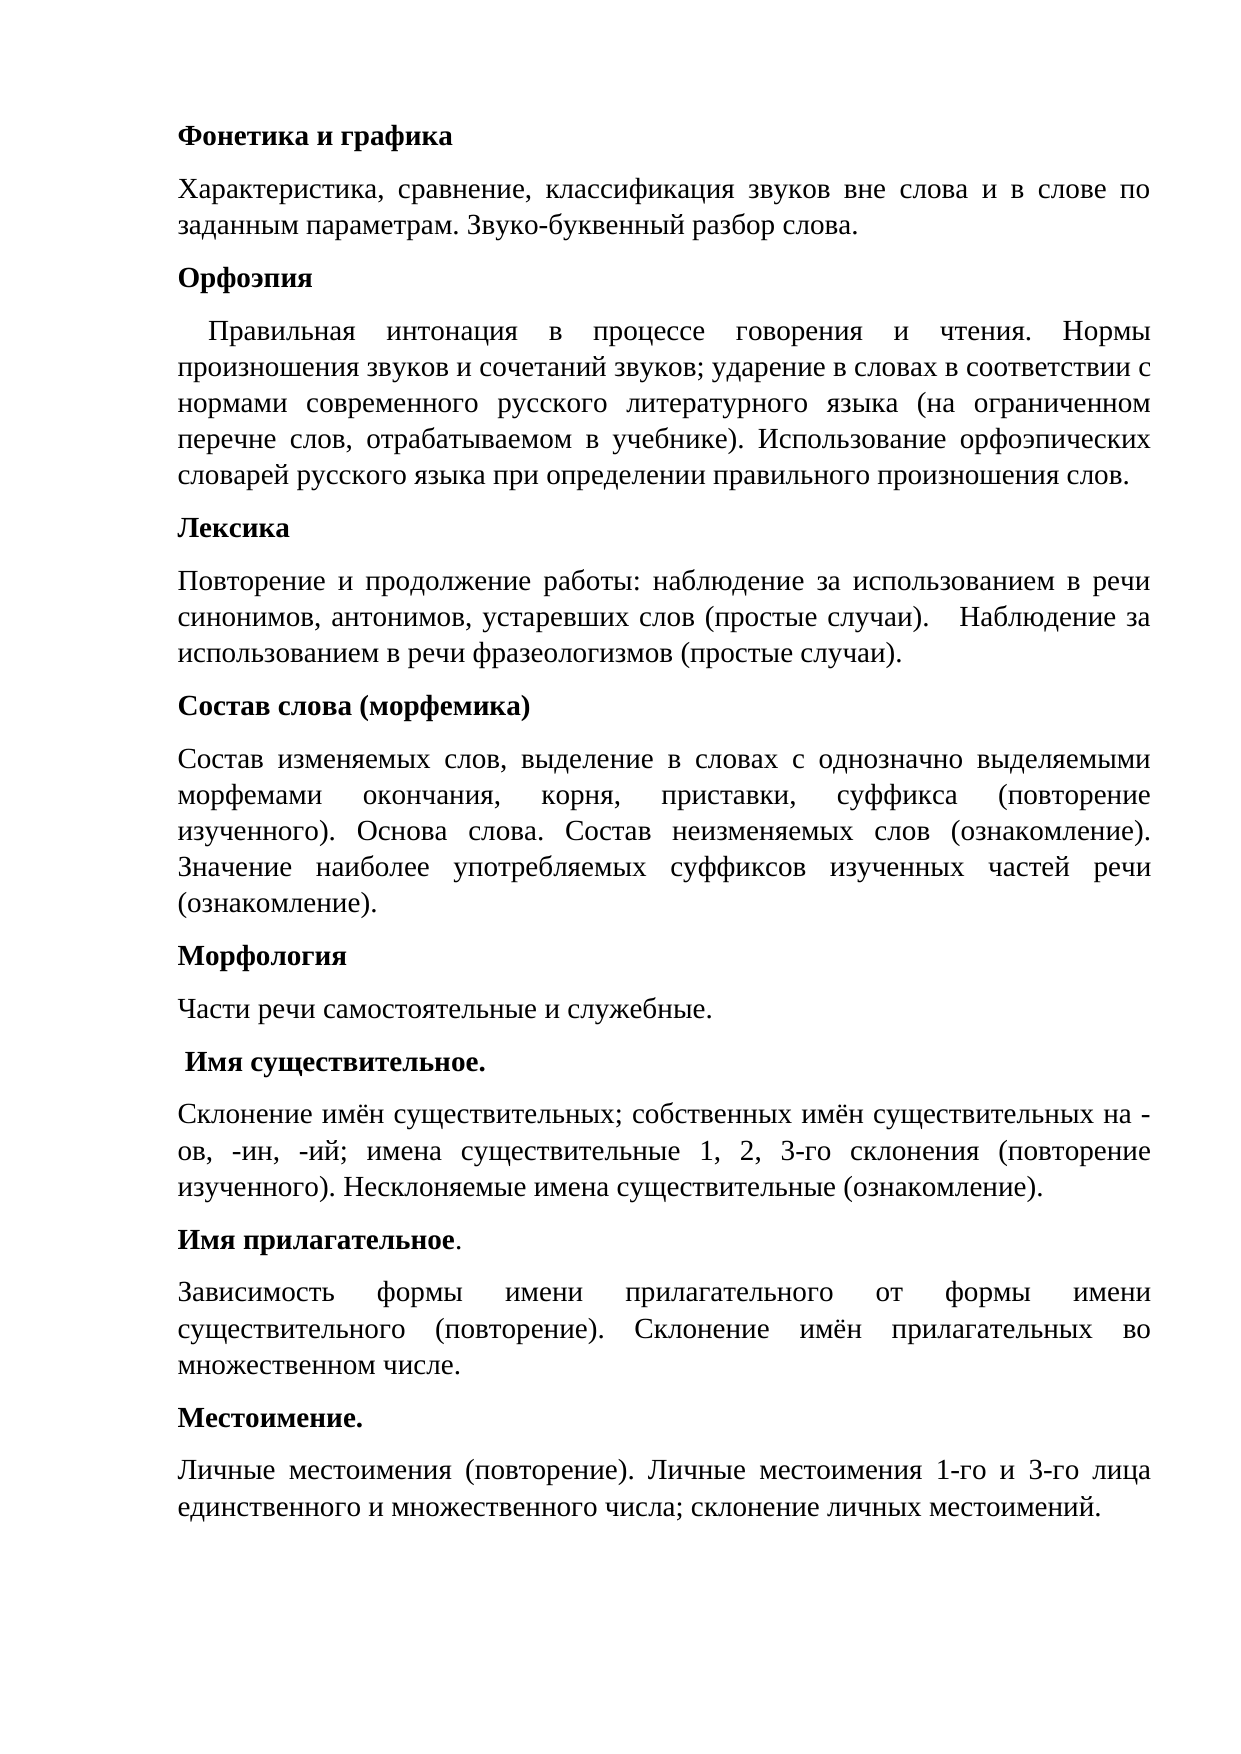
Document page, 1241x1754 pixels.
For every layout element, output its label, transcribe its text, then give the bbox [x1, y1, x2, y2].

text Повторение и продолжение работы: наблюдение за использованием в речи синонимов, антонимов, устаревших слов (простые случаи). Наблюдение за использованием в речи фразеологизмов (простые случаи). [177, 563, 1152, 669]
text Характеристика, сравнение, классификация звуков вне слова и в слове по заданным параметрам. Звуко-буквенный разбор слова. [177, 171, 1152, 241]
text Части речи самостоятельные и служебные. [177, 991, 1152, 1024]
text Фонетика и графика [177, 118, 1152, 152]
text Личные местоимения (повторение). Личные местоимения 1-го и 3-го лица единственного и множественного числа; склонение личных местоимений. [177, 1452, 1152, 1522]
text Зависимость формы имени прилагательного от формы имени существительного (повторение). Склонение имён прилагательных во множественном числе. [177, 1274, 1152, 1380]
text Морфология [177, 938, 1152, 972]
text Имя прилагательное. [177, 1222, 1152, 1255]
text Состав слова (морфемика) [177, 688, 1152, 722]
text Состав изменяемых слов, выделение в словах с однозначно выделяемыми морфемами окончания, корня, приставки, суффикса (повторение изученного). Основа слова. Состав неизменяемых слов (ознакомление). Значение наиболее употребляемых суффиксов изученных частей речи (ознакомление). [177, 741, 1152, 919]
text Лексика [177, 510, 1152, 544]
text Орфоэпия [177, 260, 1152, 293]
text Местоимение. [177, 1400, 1152, 1433]
text Имя существительное. [177, 1044, 1152, 1077]
text Правильная интонация в процессе говорения и чтения. Нормы произношения звуков и сочетаний звуков; ударение в словах в соответствии с нормами современного русского литературного языка (на ограниченном перечне слов, отрабатываемом в учебнике). Использование орфоэпических словарей русского языка при определении правильного произношения слов. [177, 313, 1152, 491]
text Склонение имён существительных; собственных имён существительных на -ов, -ин, -ий; имена существительные 1, 2, 3-го склонения (повторение изученного). Несклоняемые имена существительные (ознакомление). [177, 1097, 1152, 1202]
